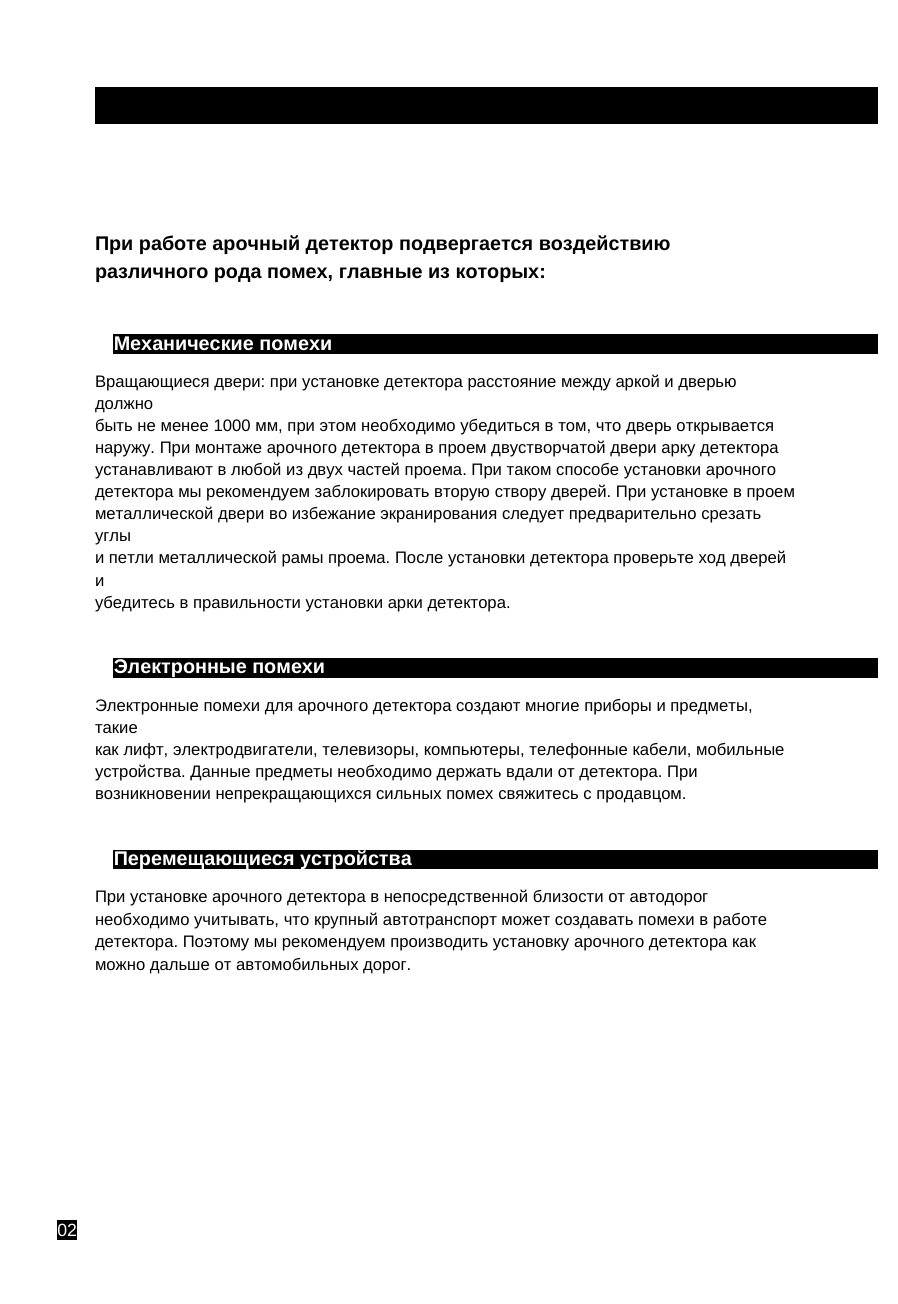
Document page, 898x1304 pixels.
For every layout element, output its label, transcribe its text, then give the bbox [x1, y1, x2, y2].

text Помехи [95, 87, 878, 124]
text Вращающиеся двери: при установке детектора расстояние между аркой и дверью должно быть не менее 1000 мм, при этом необходимо убедиться в том, что дверь открывается наружу. При монтаже арочного детектора в проем двустворчатой двери арку детектора устанавливают в любой из двух частей проема. При таком способе установки арочного детектора мы рекомендуем заблокировать вторую створу дверей. При установке в проем металлической двери во избежание экранирования следует предварительно срезать углы и петли металлической рамы проема. После установки детектора проверьте ход дверей и убедитесь в правильности установки арки детектора. [95, 369, 796, 612]
text При работе арочный детектор подвергается воздействию различного рода помех, главные из которых: [95, 228, 694, 284]
text Механические помехи [113, 334, 878, 354]
text Электронные помехи для арочного детектора создают многие приборы и предметы, такие как лифт, электродвигатели, телевизоры, компьютеры, телефонные кабели, мобильные устройства. Данные предметы необходимо держать вдали от детектора. При возникновении непрекращающихся сильных помех свяжитесь с продавцом. [95, 694, 796, 804]
text Перемещающиеся устройства [113, 850, 878, 869]
text Электронные помехи [113, 658, 878, 678]
text При установке арочного детектора в непосредственной близости от автодорог необходимо учитывать, что крупный автотранспорт может создавать помехи в работе детектора. Поэтому мы рекомендуем производить установку арочного детектора как можно дальше от автомобильных дорог. [95, 885, 796, 975]
